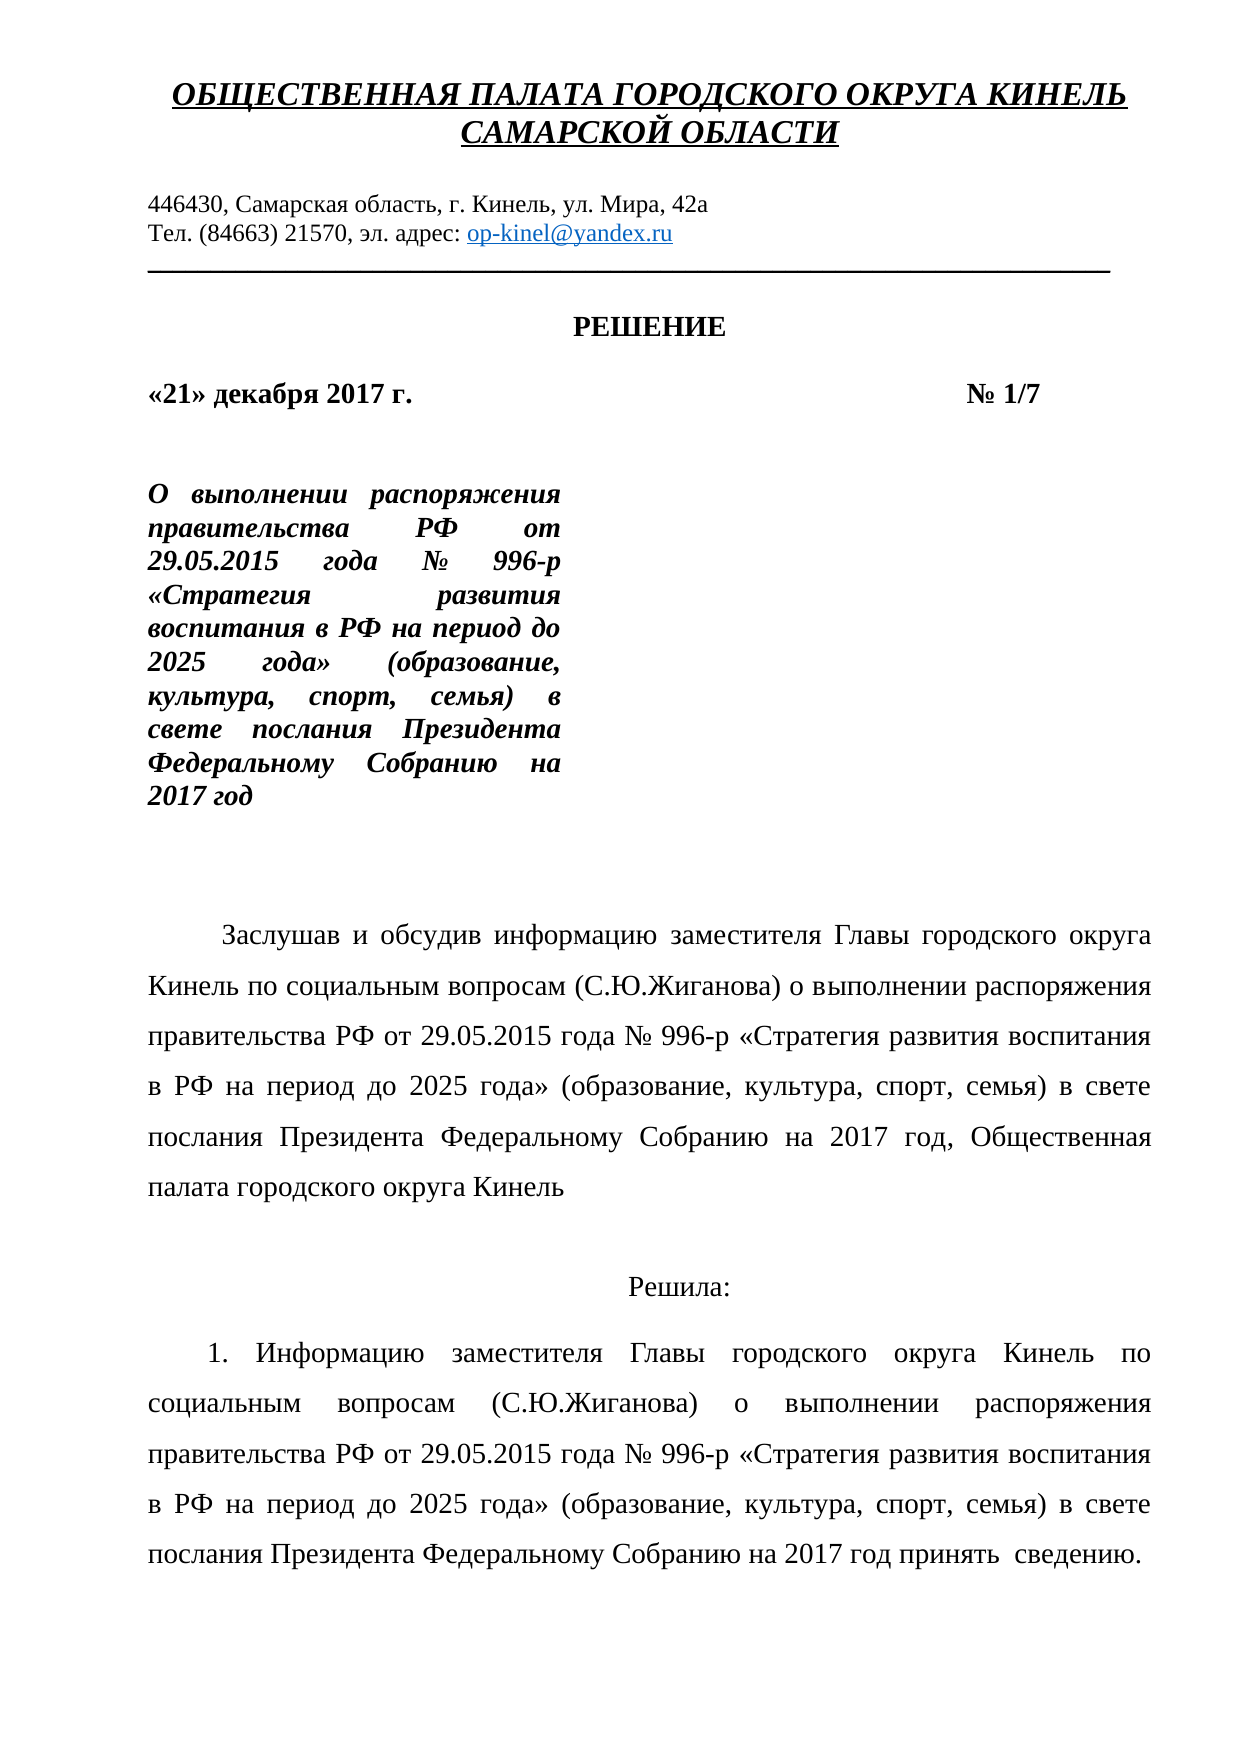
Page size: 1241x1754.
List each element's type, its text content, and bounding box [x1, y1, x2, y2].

text _____________________________________________________________________________ [148, 246, 1152, 275]
text «21» декабря 2017 г. № 1/7 [148, 376, 1152, 409]
text Тел. (84663) 21570, эл. адрес: op-kinel@yandex.ru [148, 218, 1152, 246]
text О выполнении распоряжения правительства РФ от 29.05.2015 года № 996-р «Стратегия развития воспитания в РФ на период до 2025 года» (образование, культура, спорт, семья) в свете послания Президента Федеральному Собранию на 2017 год [148, 476, 561, 812]
text 1. Информацию заместителя Главы городского округа Кинель по социальным вопросам (С.Ю.Жиганова) о выполнении распоряжения правительства РФ от 29.05.2015 года № 996-р «Стратегия развития воспитания в РФ на период до 2025 года» (образование, культура, спорт, семья) в свете послания Президента Федеральному Собранию на 2017 год принять сведению. [148, 1335, 1152, 1570]
text ОБЩЕСТВЕННАЯ ПАЛАТА ГОРОДСКОГО ОКРУГА КИНЕЛЬ САМАРСКОЙ ОБЛАСТИ [148, 74, 1152, 151]
text Заслушав и обсудив информацию заместителя Главы городского округа Кинель по социальным вопросам (С.Ю.Жиганова) о выполнении распоряжения правительства РФ от 29.05.2015 года № 996-р «Стратегия развития воспитания в РФ на период до 2025 года» (образование, культура, спорт, семья) в свете послания Президента Федеральному Собранию на 2017 год, Общественная палата городского округа Кинель [148, 917, 1152, 1202]
text Решила: [148, 1269, 1152, 1303]
text 446430, Самарская область, г. Кинель, ул. Мира, 42а [148, 189, 1152, 218]
text РЕШЕНИЕ [148, 309, 1152, 342]
